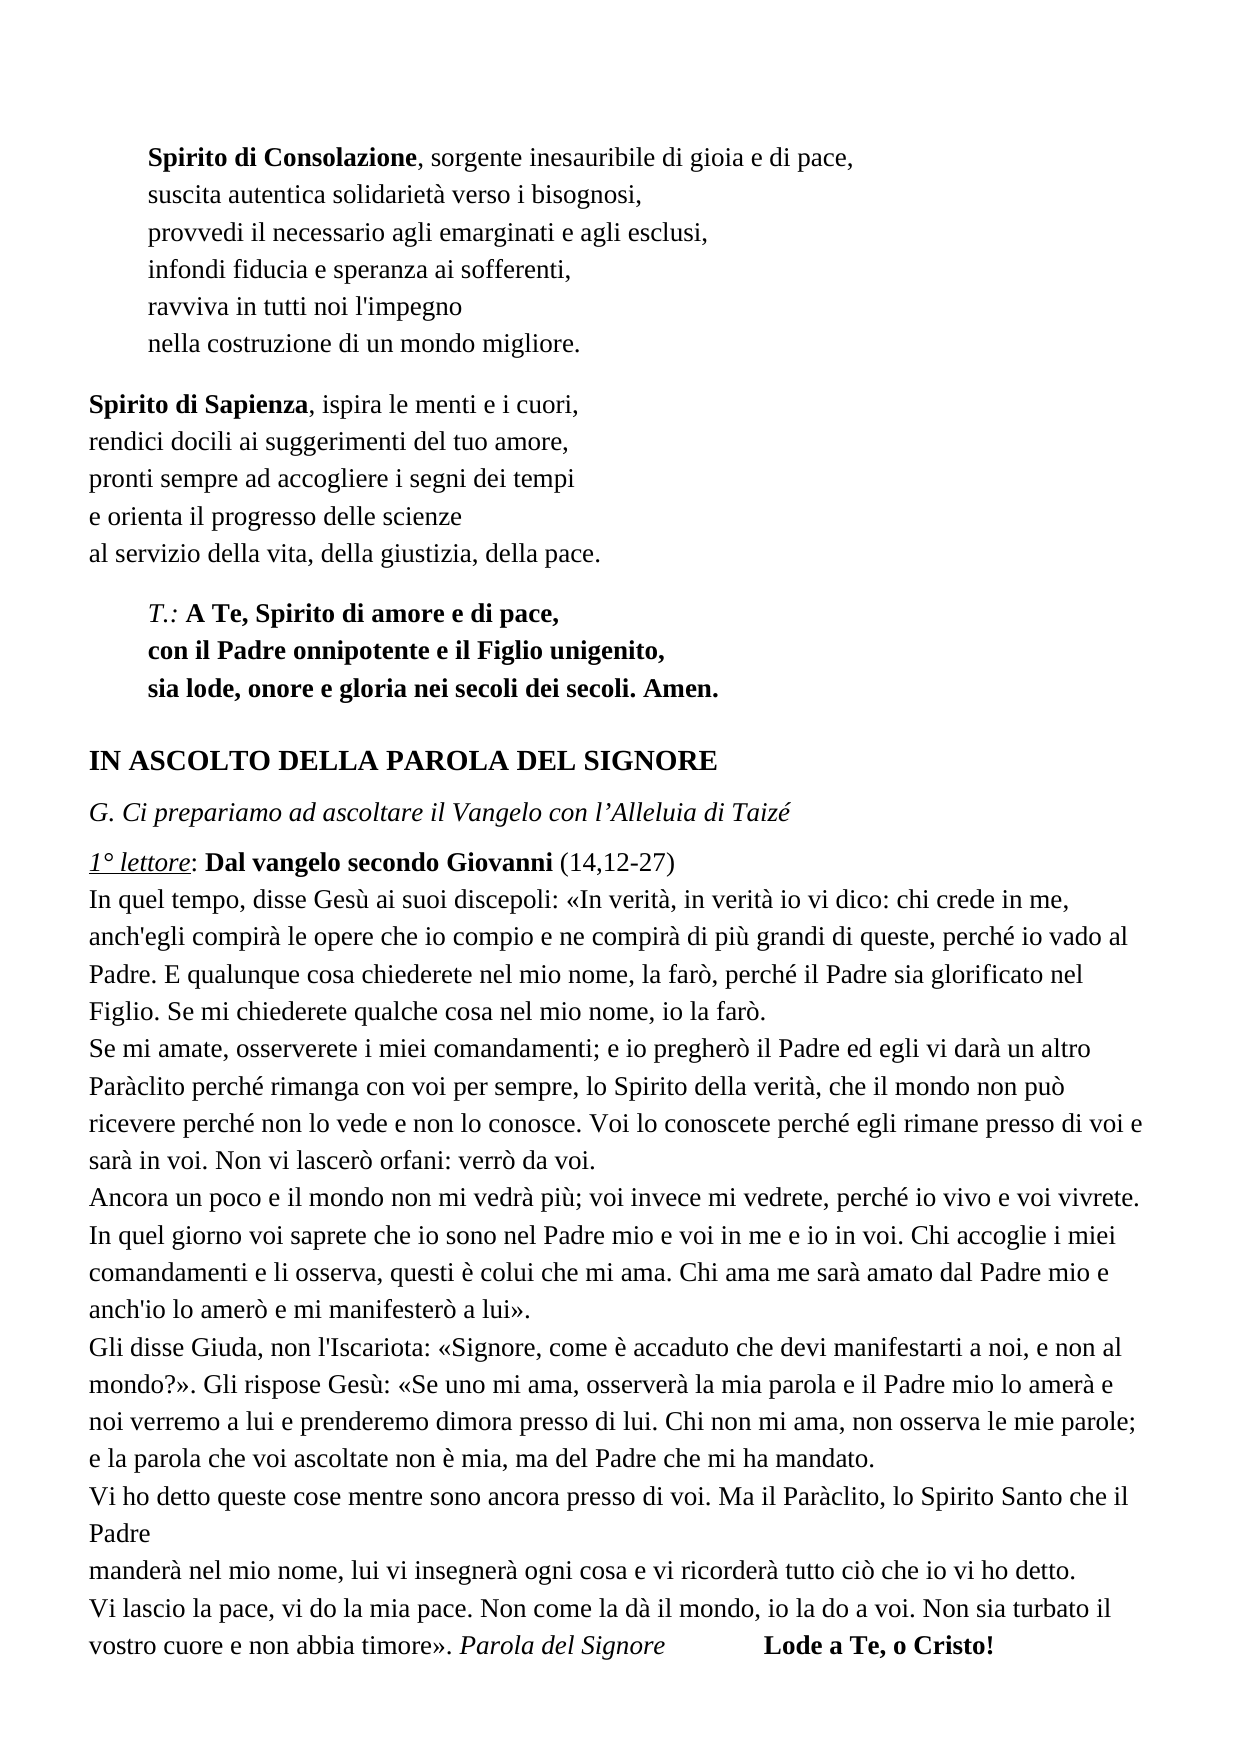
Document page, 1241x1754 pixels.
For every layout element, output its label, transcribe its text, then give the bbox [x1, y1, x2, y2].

text con il Padre onnipotente e il Figlio unigenito, [148, 634, 1152, 666]
text ravviva in tutti noi l'impegno [148, 290, 1152, 321]
text Gli disse Giuda, non l'Iscariota: «Signore, come è accaduto che devi manifestarti a noi, e non al mondo?». Gli rispose Gesù: «Se uno mi ama, osserverà la mia parola e il Padre mio lo amerà e noi verremo a lui e prenderemo dimora presso di lui. Chi non mi ama, non osserva le mie parole; e la parola che voi ascoltate non è mia, ma del Padre che mi ha mandato. [89, 1331, 1152, 1474]
text In quel tempo, disse Gesù ai suoi discepoli: «In verità, in verità io vi dico: chi crede in me, anch'egli compirà le opere che io compio e ne compirà di più grandi di queste, perché io vado al Padre. E qualunque cosa chiederete nel mio nome, la farò, perché il Padre sia glorificato nel Figlio. Se mi chiederete qualche cosa nel mio nome, io la farò. [89, 883, 1152, 1026]
text nella costruzione di un mondo migliore. [148, 327, 1152, 359]
text pronti sempre ad accogliere i segni dei tempi [89, 462, 1152, 493]
text 1° lettore: Dal vangelo secondo Giovanni (14,12-27) [89, 846, 1152, 877]
text Vi ho detto queste cose mentre sono ancora presso di voi. Ma il Paràclito, lo Spirito Santo che il Padre [89, 1480, 1152, 1548]
text Vi lascio la pace, vi do la mia pace. Non come la dà il mondo, io la do a voi. Non sia turbato il vostro cuore e non abbia timore». Parola del Signore Lode a Te, o Cristo! [89, 1592, 1152, 1660]
text manderà nel mio nome, lui vi insegnerà ogni cosa e vi ricorderà tutto ciò che io vi ho detto. [89, 1554, 1152, 1586]
text IN ASCOLTO DELLA PAROLA DEL SIGNORE [89, 743, 1152, 777]
text al servizio della vita, della giustizia, della pace. [89, 537, 1152, 568]
text provvedi il necessario agli emarginati e agli esclusi, [148, 216, 1152, 247]
text infondi fiducia e speranza ai sofferenti, [148, 253, 1152, 284]
text Spirito di Sapienza, ispira le menti e i cuori, [89, 388, 1152, 419]
text sia lode, onore e gloria nei secoli dei secoli. Amen. [148, 672, 1152, 703]
text Ancora un poco e il mondo non mi vedrà più; voi invece mi vedrete, perché io vivo e voi vivrete. In quel giorno voi saprete che io sono nel Padre mio e voi in me e io in voi. Chi accoglie i miei comandamenti e li osserva, questi è colui che mi ama. Chi ama me sarà amato dal Padre mio e anch'io lo amerò e mi manifesterò a lui». [89, 1182, 1152, 1324]
text e orienta il progresso delle scienze [89, 499, 1152, 531]
text rendici docili ai suggerimenti del tuo amore, [89, 425, 1152, 456]
text T.: A Te, Spirito di amore e di pace, [148, 597, 1152, 628]
text Se mi amate, osserverete i miei comandamenti; e io pregherò il Padre ed egli vi darà un altro Paràclito perché rimanga con voi per sempre, lo Spirito della verità, che il mondo non può ricevere perché non lo vede e non lo conosce. Voi lo conoscete perché egli rimane presso di voi e sarà in voi. Non vi lascerò orfani: verrò da voi. [89, 1032, 1152, 1175]
text Spirito di Consolazione, sorgente inesauribile di gioia e di pace, [148, 141, 1152, 172]
text suscita autentica solidarietà verso i bisognosi, [148, 178, 1152, 209]
text G. Ci prepariamo ad ascoltare il Vangelo con l’Alleluia di Taizé [89, 796, 1152, 827]
